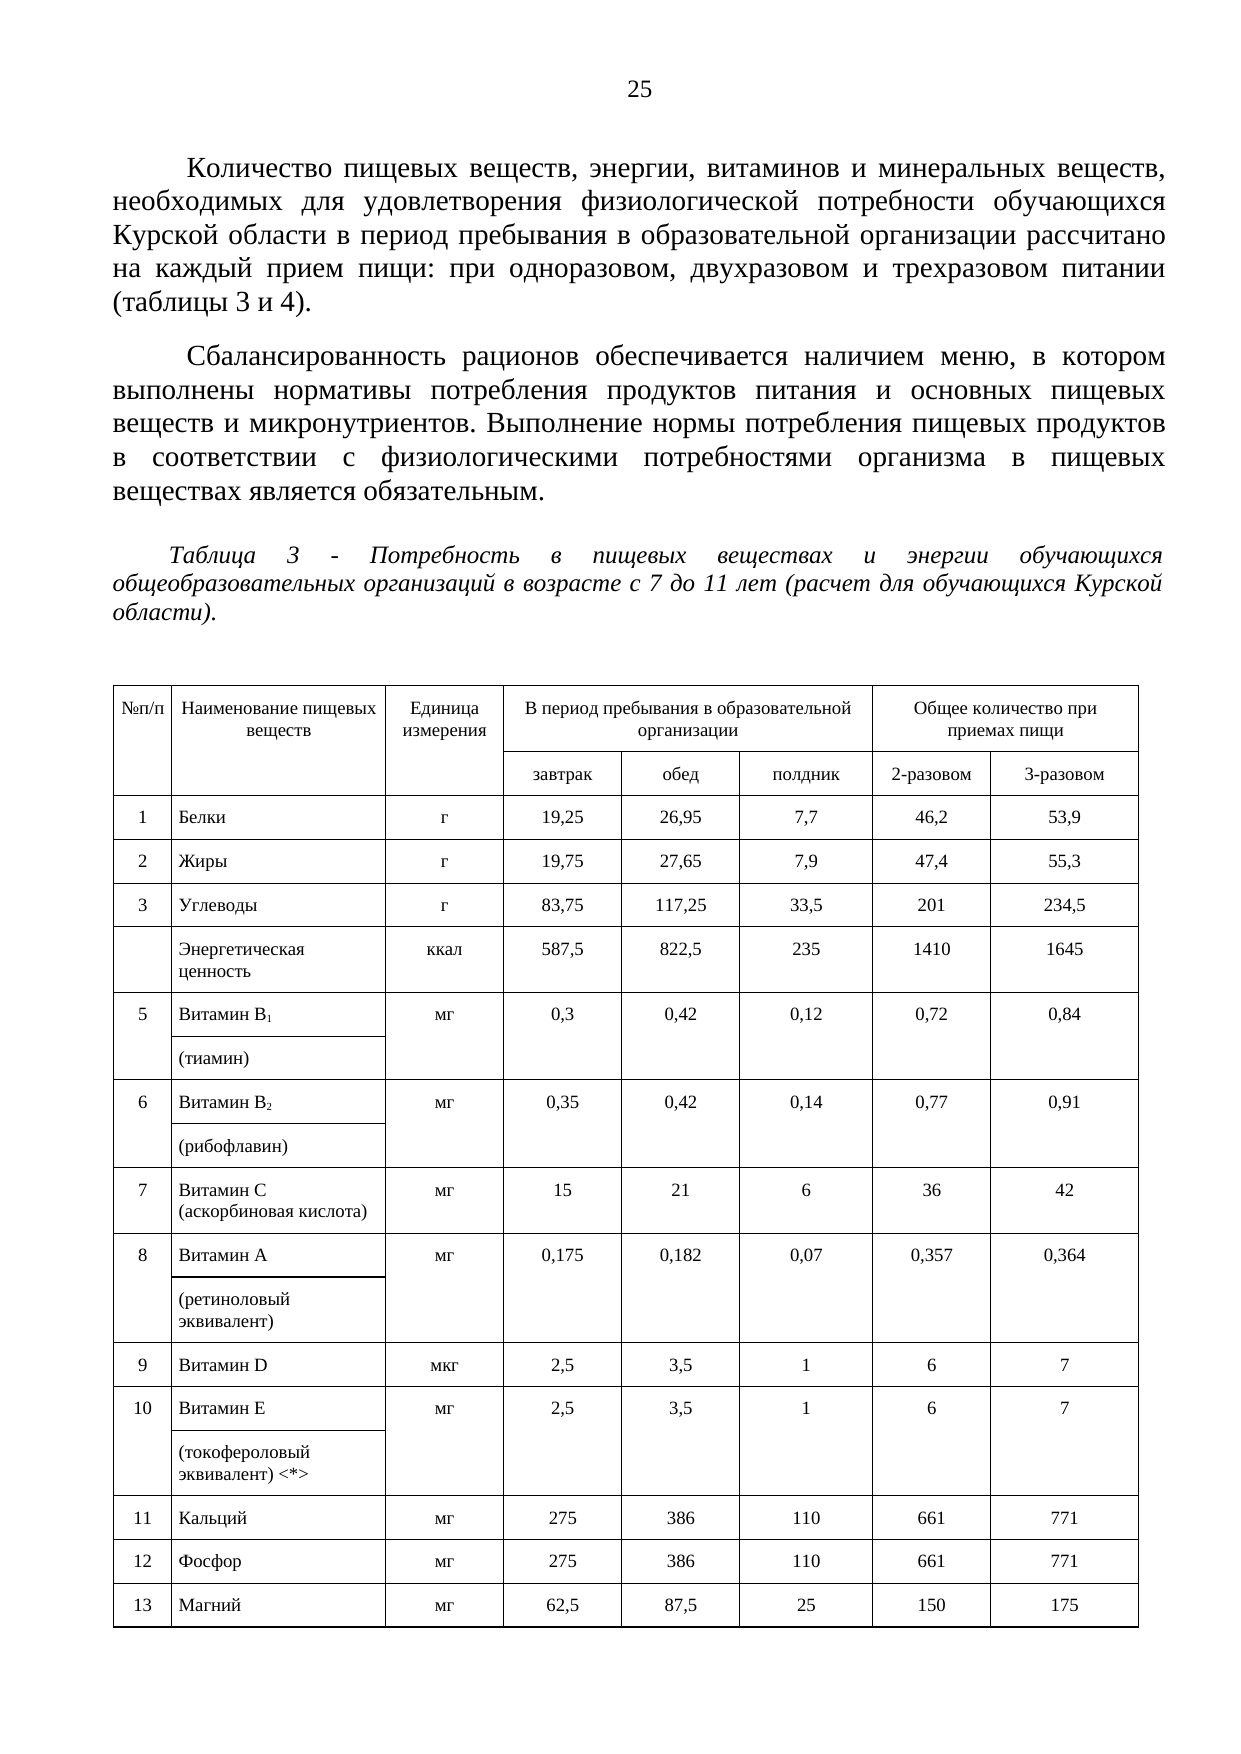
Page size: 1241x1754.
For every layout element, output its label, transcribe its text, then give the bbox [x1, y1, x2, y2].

table_cell 1 [740, 1387, 872, 1495]
table_cell 2 [114, 840, 171, 882]
table_cell 117,25 [622, 884, 739, 926]
table_cell 6 [740, 1168, 872, 1232]
table_cell Витамин B2 [172, 1080, 385, 1123]
table_cell 7 [114, 1168, 171, 1232]
table_cell 13 [114, 1584, 171, 1626]
table_cell 0,14 [740, 1080, 872, 1167]
table_cell 1 [740, 1343, 872, 1386]
table_cell 11 [114, 1496, 171, 1539]
table_cell 661 [873, 1540, 990, 1583]
table_cell 822,5 [622, 927, 739, 992]
table_cell 26,95 [622, 796, 739, 838]
table_cell г [386, 884, 503, 926]
table_cell 9 [114, 1343, 171, 1386]
table_cell 7 [991, 1343, 1138, 1386]
table_cell Энергетическая ценность [172, 927, 385, 992]
table_cell 201 [873, 884, 990, 926]
table_cell 386 [622, 1496, 739, 1539]
table_cell 3-разовом [991, 752, 1138, 795]
table_cell мг [386, 1387, 503, 1495]
text Сбалансированность рационов обеспечивается наличием меню, в котором выполнены нормативы потребления продуктов питания и основных пищевых веществ и микронутриентов. Выполнение нормы потребления пищевых продуктов в соответствии с физиологическими потребностями организма в пищевых веществах является обязательным. [112, 338, 1167, 506]
table_cell 0,3 [504, 993, 621, 1079]
table_cell 7,7 [740, 796, 872, 838]
table_cell Фосфор [172, 1540, 385, 1583]
table_cell 175 [991, 1584, 1138, 1626]
table_cell г [386, 840, 503, 882]
table_cell 6 [873, 1387, 990, 1495]
table_cell 7 [991, 1387, 1138, 1495]
table_cell 19,75 [504, 840, 621, 882]
table_cell 0,84 [991, 993, 1138, 1079]
table_cell 771 [991, 1496, 1138, 1539]
table_cell 1 [114, 796, 171, 838]
table_cell 150 [873, 1584, 990, 1626]
table_cell мкг [386, 1343, 503, 1386]
table_cell 5 [114, 993, 171, 1079]
table_cell 10 [114, 1387, 171, 1495]
table_cell мг [386, 1168, 503, 1232]
table_cell 8 [114, 1234, 171, 1342]
table_header Наименование пищевых веществ [172, 686, 385, 795]
table_cell г [386, 796, 503, 838]
table_cell 3 [114, 884, 171, 926]
table_cell завтрак [504, 752, 621, 795]
table_header Единица измерения [386, 686, 503, 795]
table_cell 234,5 [991, 884, 1138, 926]
table_cell 15 [504, 1168, 621, 1232]
table_cell 0,91 [991, 1080, 1138, 1167]
table_cell обед [622, 752, 739, 795]
table_cell Углеводы [172, 884, 385, 926]
text Количество пищевых веществ, энергии, витаминов и минеральных веществ, необходимых для удовлетворения физиологической потребности обучающихся Курской области в период пребывания в образовательной организации рассчитано на каждый прием пищи: при одноразовом, двухразовом и трехразовом питании (таблицы 3 и 4). [112, 150, 1167, 318]
table_cell 6 [114, 1080, 171, 1167]
table_cell 83,75 [504, 884, 621, 926]
table_cell 0,77 [873, 1080, 990, 1167]
table_cell мг [386, 1234, 503, 1342]
table_cell мг [386, 1540, 503, 1583]
table_cell 25 [740, 1584, 872, 1626]
table_cell 87,5 [622, 1584, 739, 1626]
table_cell 661 [873, 1496, 990, 1539]
table_cell мг [386, 1080, 503, 1167]
table_cell Кальций [172, 1496, 385, 1539]
table_cell 0,12 [740, 993, 872, 1079]
table_cell 53,9 [991, 796, 1138, 838]
table_cell 0,42 [622, 993, 739, 1079]
table_cell 235 [740, 927, 872, 992]
table_cell 6 [873, 1343, 990, 1386]
table_cell Витамин E [172, 1387, 385, 1429]
table_cell мг [386, 993, 503, 1079]
table_cell 0,182 [622, 1234, 739, 1342]
table_cell 110 [740, 1540, 872, 1583]
table_cell [114, 927, 171, 992]
table_cell 275 [504, 1540, 621, 1583]
table_cell 2,5 [504, 1343, 621, 1386]
table_cell (рибофлавин) [172, 1124, 385, 1167]
table_cell 2,5 [504, 1387, 621, 1495]
table_cell 110 [740, 1496, 872, 1539]
table_cell Жиры [172, 840, 385, 882]
table_cell 0,42 [622, 1080, 739, 1167]
table_cell 19,25 [504, 796, 621, 838]
table_cell 587,5 [504, 927, 621, 992]
table_cell полдник [740, 752, 872, 795]
table_cell 21 [622, 1168, 739, 1232]
table_cell 0,07 [740, 1234, 872, 1342]
table_cell 771 [991, 1540, 1138, 1583]
table_cell ккал [386, 927, 503, 992]
table_cell Магний [172, 1584, 385, 1626]
table_cell Витамин A [172, 1234, 385, 1276]
table_cell 2-разовом [873, 752, 990, 795]
table_cell 27,65 [622, 840, 739, 882]
table_cell 46,2 [873, 796, 990, 838]
table_cell 36 [873, 1168, 990, 1232]
text Таблица 3 - Потребность в пищевых веществах и энергии обучающихся общеобразовательных организаций в возрасте с 7 до 11 лет (расчет для обучающихся Курской области). [112, 540, 1167, 626]
table_cell 47,4 [873, 840, 990, 882]
table_cell Витамин D [172, 1343, 385, 1386]
table_cell 55,3 [991, 840, 1138, 882]
table_cell 0,175 [504, 1234, 621, 1342]
table_cell (токофероловый эквивалент) <*> [172, 1431, 385, 1495]
table_cell 1645 [991, 927, 1138, 992]
table_header Общее количество при приемах пищи [873, 686, 1138, 751]
table_cell мг [386, 1584, 503, 1626]
table_cell 3,5 [622, 1387, 739, 1495]
table_cell 7,9 [740, 840, 872, 882]
table_cell (тиамин) [172, 1037, 385, 1079]
table_cell 0,35 [504, 1080, 621, 1167]
table_cell 12 [114, 1540, 171, 1583]
table_header №п/п [114, 686, 171, 795]
table_cell 0,357 [873, 1234, 990, 1342]
table_cell Витамин B1 [172, 993, 385, 1036]
table_cell 275 [504, 1496, 621, 1539]
table_cell (ретиноловый эквивалент) [172, 1278, 385, 1342]
table_cell 386 [622, 1540, 739, 1583]
table_cell 33,5 [740, 884, 872, 926]
table_cell Витамин C (аскорбиновая кислота) [172, 1168, 385, 1232]
table_cell Белки [172, 796, 385, 838]
table_cell 3,5 [622, 1343, 739, 1386]
table_cell 0,364 [991, 1234, 1138, 1342]
table_header В период пребывания в образовательной организации [504, 686, 872, 751]
table_cell мг [386, 1496, 503, 1539]
table_cell 0,72 [873, 993, 990, 1079]
table_cell 1410 [873, 927, 990, 992]
table_cell 42 [991, 1168, 1138, 1232]
table_cell 62,5 [504, 1584, 621, 1626]
